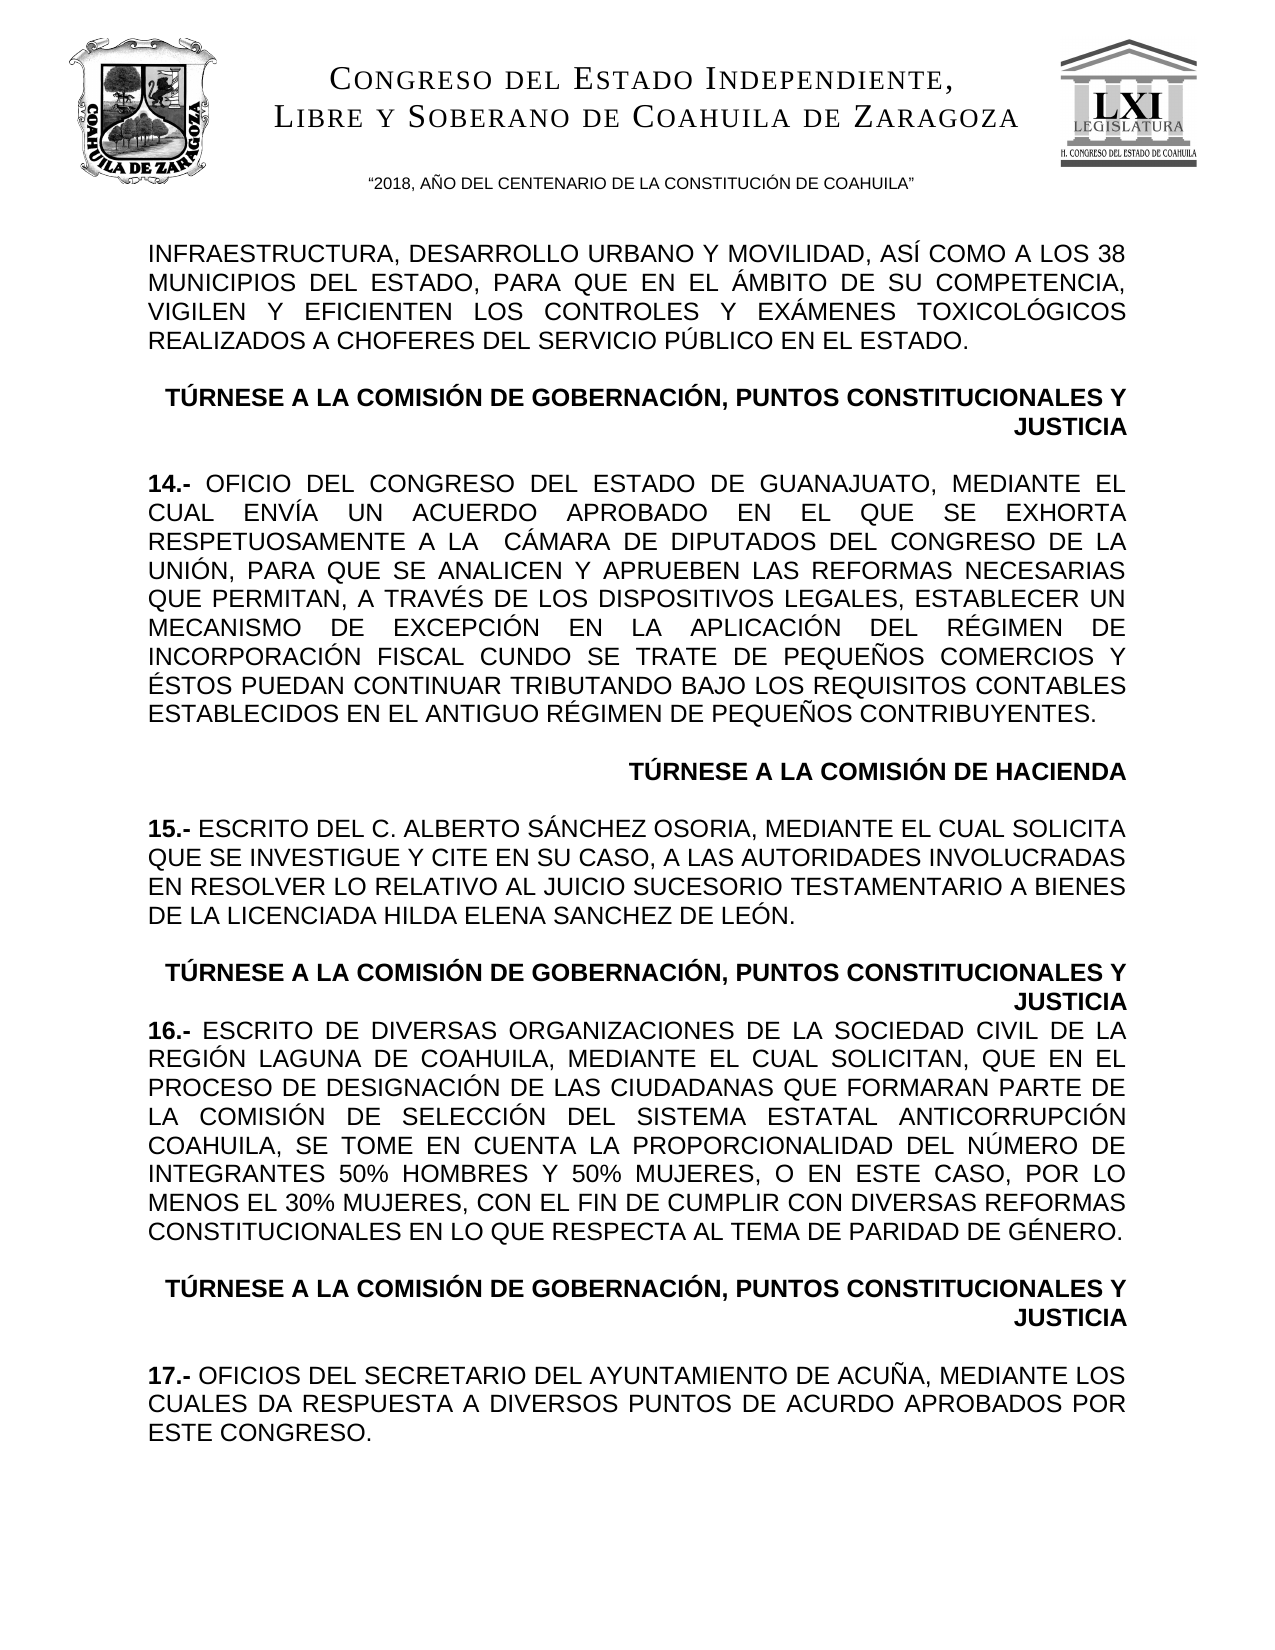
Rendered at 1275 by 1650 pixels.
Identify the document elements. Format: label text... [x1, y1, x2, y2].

text TÚRNESE A LA COMISIÓN DE GOBERNACIÓN, PUNTOS CONSTITUCIONALES Y JUSTICIA [148, 1274, 1127, 1332]
text 15.- ESCRITO DEL C. ALBERTO SÁNCHEZ OSORIA, MEDIANTE EL CUAL SOLICITA QUE SE INVESTIGUE Y CITE EN SU CASO, A LAS AUTORIDADES INVOLUCRADAS EN RESOLVER LO RELATIVO AL JUICIO SUCESORIO TESTAMENTARIO A BIENES DE LA LICENCIADA HILDA ELENA SANCHEZ DE LEÓN. [148, 814, 1127, 929]
picture [68, 38, 217, 184]
text TÚRNESE A LA COMISIÓN DE HACIENDA [148, 757, 1127, 786]
text TÚRNESE A LA COMISIÓN DE GOBERNACIÓN, PUNTOS CONSTITUCIONALES Y JUSTICIA [148, 383, 1127, 441]
text 14.- OFICIO DEL CONGRESO DEL ESTADO DE GUANAJUATO, MEDIANTE EL CUAL ENVÍA UN ACUERDO APROBADO EN EL QUE SE EXHORTA RESPETUOSAMENTE A LA CÁMARA DE DIPUTADOS DEL CONGRESO DE LA UNIÓN, PARA QUE SE ANALICEN Y APRUEBEN LAS REFORMAS NECESARIAS QUE PERMITAN, A TRAVÉS DE LOS DISPOSITIVOS LEGALES, ESTABLECER UN MECANISMO DE EXCEPCIÓN EN LA APLICACIÓN DEL RÉGIMEN DE INCORPORACIÓN FISCAL CUNDO SE TRATE DE PEQUEÑOS COMERCIOS Y ÉSTOS PUEDAN CONTINUAR TRIBUTANDO BAJO LOS REQUISITOS CONTABLES ESTABLECIDOS EN EL ANTIGUO RÉGIMEN DE PEQUEÑOS CONTRIBUYENTES. [148, 469, 1127, 728]
picture [1059, 36, 1198, 170]
text TÚRNESE A LA COMISIÓN DE GOBERNACIÓN, PUNTOS CONSTITUCIONALES Y JUSTICIA [148, 958, 1127, 1016]
text 17.- OFICIOS DEL SECRETARIO DEL AYUNTAMIENTO DE ACUÑA, MEDIANTE LOS CUALES DA RESPUESTA A DIVERSOS PUNTOS DE ACURDO APROBADOS POR ESTE CONGRESO. [148, 1361, 1127, 1447]
text 16.- ESCRITO DE DIVERSAS ORGANIZACIONES DE LA SOCIEDAD CIVIL DE LA REGIÓN LAGUNA DE COAHUILA, MEDIANTE EL CUAL SOLICITAN, QUE EN EL PROCESO DE DESIGNACIÓN DE LAS CIUDADANAS QUE FORMARAN PARTE DE LA COMISIÓN DE SELECCIÓN DEL SISTEMA ESTATAL ANTICORRUPCIÓN COAHUILA, SE TOME EN CUENTA LA PROPORCIONALIDAD DEL NÚMERO DE INTEGRANTES 50% HOMBRES Y 50% MUJERES, O EN ESTE CASO, POR LO MENOS EL 30% MUJERES, CON EL FIN DE CUMPLIR CON DIVERSAS REFORMAS CONSTITUCIONALES EN LO QUE RESPECTA AL TEMA DE PARIDAD DE GÉNERO. [148, 1016, 1127, 1246]
